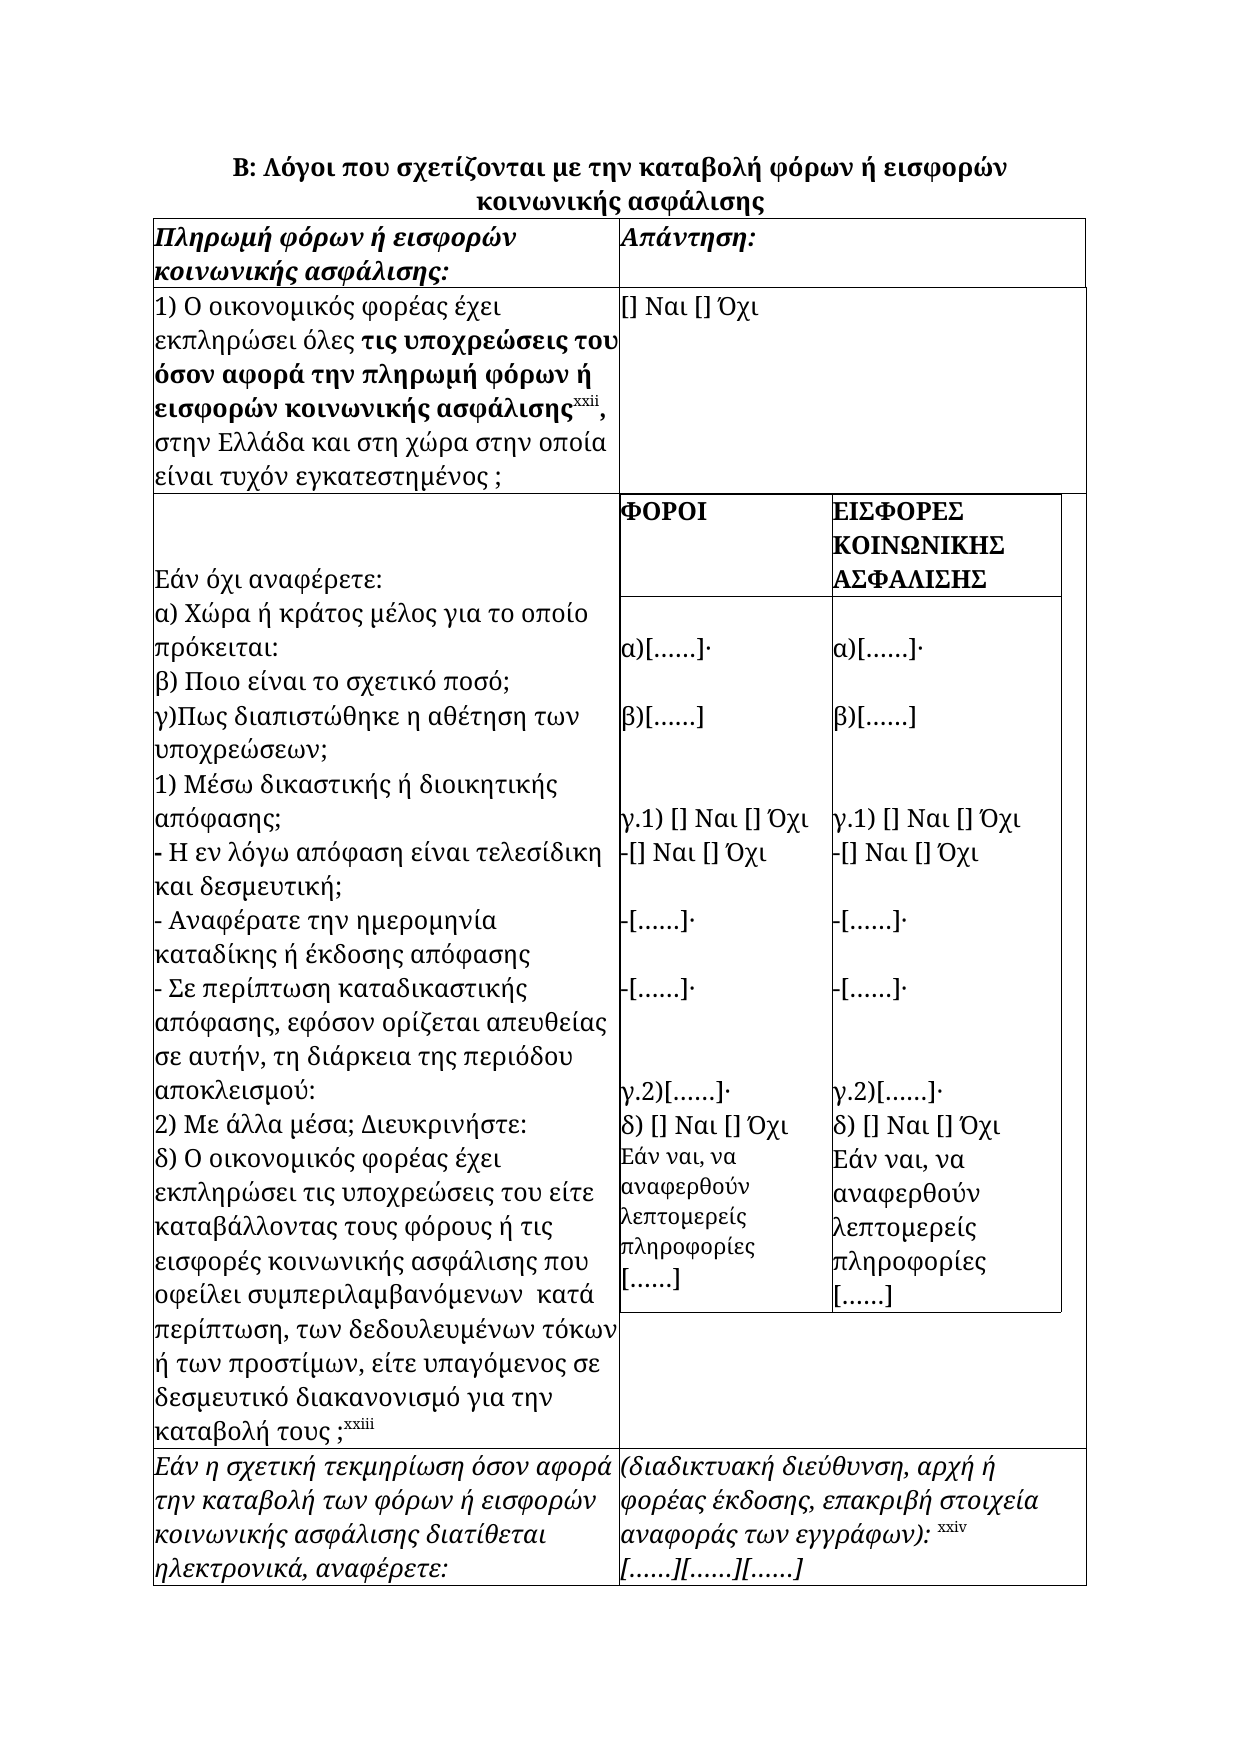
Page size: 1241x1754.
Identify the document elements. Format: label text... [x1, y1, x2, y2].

table_cell [620, 494, 1086, 1447]
table_header Πληρωμή φόρων ή εισφορών κοινωνικής ασφάλισης: [154, 219, 619, 287]
table_header Απάντηση: [620, 219, 1085, 287]
table_cell [] Ναι [] Όχι [620, 288, 1086, 493]
table_cell Εάν η σχετική τεκμηρίωση όσον αφορά την καταβολή των φόρων ή εισφορών κοινωνικής ασφάλισης διατίθεται ηλεκτρονικά, αναφέρετε: [154, 1449, 619, 1585]
table_cell Εάν όχι αναφέρετε: α) Χώρα ή κράτος μέλος για το οποίο πρόκειται: β) Ποιο είναι το σχετικό ποσό; γ)Πως διαπιστώθηκε η αθέτηση των υποχρεώσεων; 1) Μέσω δικαστικής ή διοικητικής απόφασης; - Η εν λόγω απόφαση είναι τελεσίδικη και δεσμευτική; - Αναφέρατε την ημερομηνία καταδίκης ή έκδοσης απόφασης - Σε περίπτωση καταδικαστικής απόφασης, εφόσον ορίζεται απευθείας σε αυτήν, τη διάρκεια της περιόδου αποκλεισμού: 2) Με άλλα μέσα; Διευκρινήστε: δ) Ο οικονομικός φορέας έχει εκπληρώσει τις υποχρεώσεις του είτε καταβάλλοντας τους φόρους ή τις εισφορές κοινωνικής ασφάλισης που οφείλει συμπεριλαμβανόμενων κατά περίπτωση, των δεδουλευμένων τόκων ή των προστίμων, είτε υπαγόμενος σε δεσμευτικό διακανονισμό για την καταβολή τους ; [154, 494, 619, 1447]
table_cell 1) Ο οικονομικός φορέας έχει εκπληρώσει όλες τις υποχρεώσεις του όσον αφορά την πληρωμή φόρων ή εισφορών κοινωνικής ασφάλισης, στην Ελλάδα και στη χώρα στην οποία είναι τυχόν εγκατεστημένος ; [154, 288, 619, 493]
text Β: Λόγοι που σχετίζονται με την καταβολή φόρων ή εισφορών κοινωνικής ασφάλισης [187, 150, 1053, 218]
table_cell (διαδικτυακή διεύθυνση, αρχή ή φορέας έκδοσης, επακριβή στοιχεία αναφοράς των εγγράφων): [……][……][……] [620, 1449, 1086, 1585]
